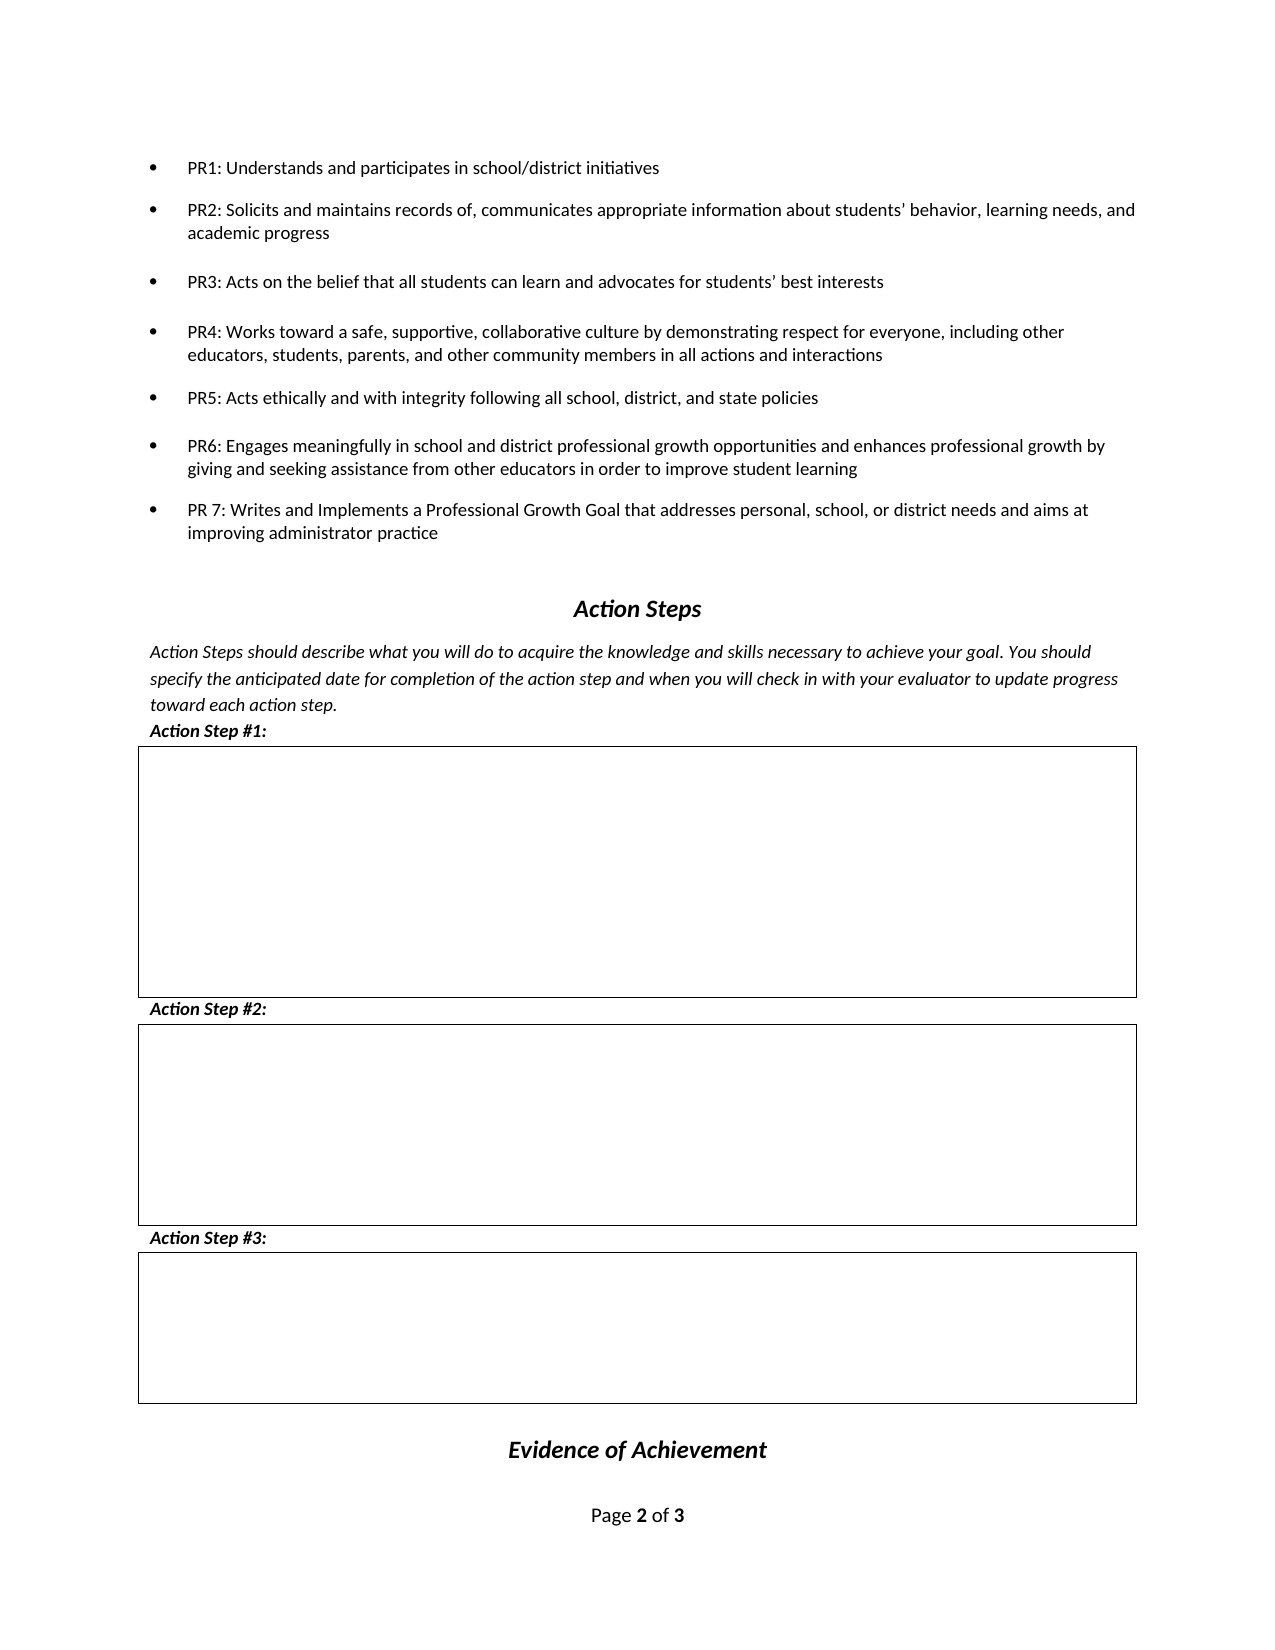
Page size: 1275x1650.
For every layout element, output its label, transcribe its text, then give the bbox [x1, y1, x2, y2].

table_header [139, 747, 1136, 997]
table_header [139, 1253, 1136, 1403]
table_header PR1: Understands and participates in school/district initiatives [139, 150, 1157, 192]
table_cell PR6: Engages meaningfully in school and district professional growth opportunities and enhances professional growth by giving and seeking assistance from other educators in order to improve student learning [139, 428, 1157, 492]
table_header [139, 1025, 1136, 1225]
text Action Steps [150, 593, 1125, 623]
table_cell PR 7: Writes and Implements a Professional Growth Goal that addresses personal, school, or district needs and aims at improving administrator practice [139, 492, 1157, 558]
table_cell PR2: Solicits and maintains records of, communicates appropriate information about students’ behavior, learning needs, and academic progress [139, 192, 1157, 264]
text Action Step #1: [150, 719, 1125, 742]
table_cell PR5: Acts ethically and with integrity following all school, district, and state policies [139, 380, 1157, 427]
text Action Step #3: [150, 1226, 1125, 1249]
text Action Steps should describe what you will do to acquire the knowledge and skills necessary to achieve your goal. You should specify the anticipated date for completion of the action step and when you will check in with your evaluator to update progress toward each action step. [150, 640, 1125, 716]
table_cell PR4: Works toward a safe, supportive, collaborative culture by demonstrating respect for everyone, including other educators, students, parents, and other community members in all actions and interactions [139, 314, 1157, 380]
table_cell PR3: Acts on the belief that all students can learn and advocates for students’ best interests [139, 264, 1157, 314]
text Evidence of Achievement [150, 1434, 1125, 1465]
text Action Step #2: [150, 998, 1125, 1021]
